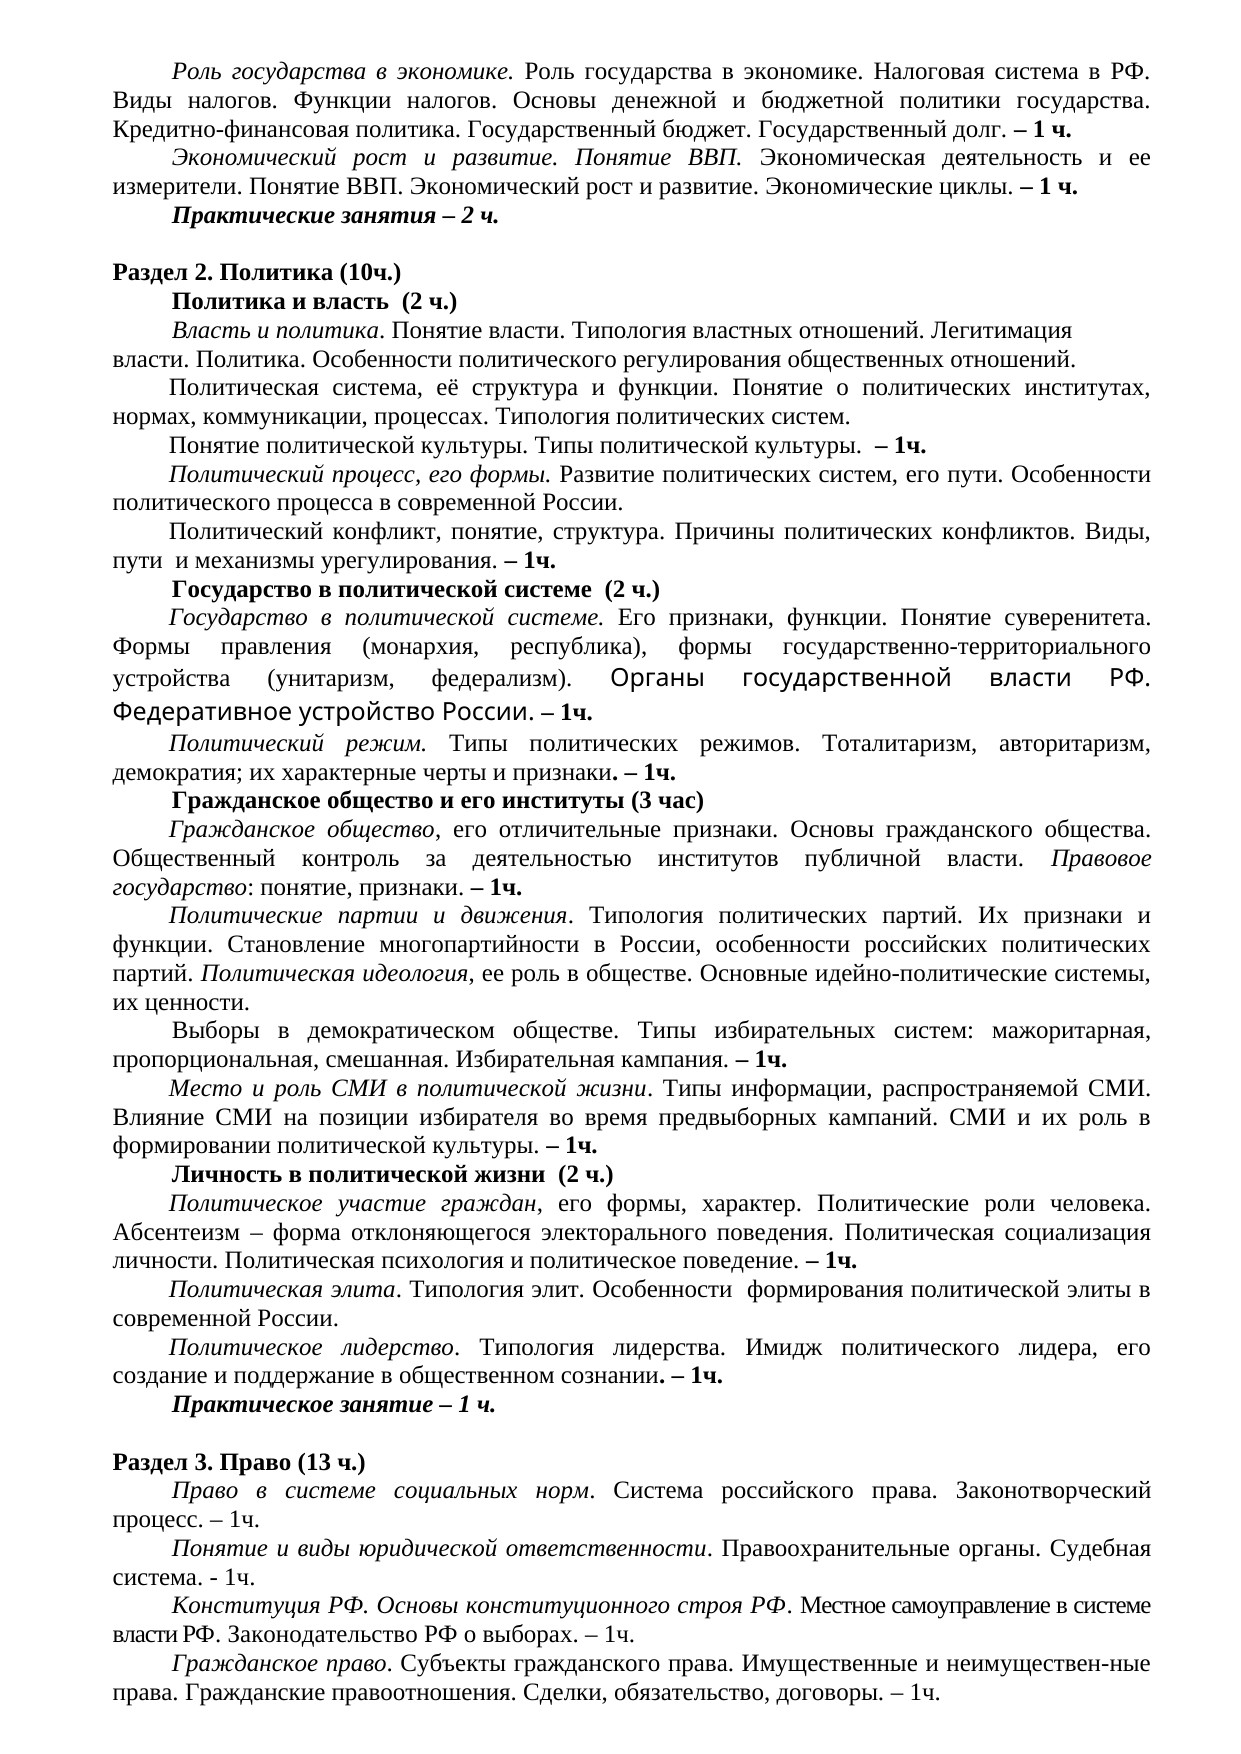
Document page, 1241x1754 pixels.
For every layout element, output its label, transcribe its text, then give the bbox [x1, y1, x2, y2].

text Государство в политической системе (2 ч.) [112, 574, 1152, 602]
text Политические партии и движения. Типология политических партий. Их признаки и функции. Становление многопартийности в России, особенности российских политических партий. Политическая идеология, ее роль в обществе. Основные идейно-политические системы, их ценности. [112, 901, 1152, 1016]
text Практическое занятие – 1 ч. [112, 1389, 1152, 1418]
text Личность в политической жизни (2 ч.) [112, 1159, 1152, 1188]
text Право в системе социальных норм. Система российского права. Законотворческий процесс. – 1ч. [112, 1476, 1152, 1533]
text Роль государства в экономике. Роль государства в экономике. Налоговая система в РФ. Виды налогов. Функции налогов. Основы денежной и бюджетной политики государства. Кредитно-финансовая политика. Государственный бюджет. Государственный долг. – 1 ч. [112, 56, 1152, 142]
text Политический процесс, его формы. Развитие политических систем, его пути. Особенности политического процесса в современной России. [112, 459, 1152, 516]
text Политический режим. Типы политических режимов. Тоталитаризм, авторитаризм, демократия; их характерные черты и признаки. – 1ч. [112, 728, 1152, 786]
text Раздел 3. Право (13 ч.) [112, 1447, 1152, 1476]
text Конституция РФ. Основы конституционного строя РФ. Местное самоуправление в системе власти РФ. Законодательство РФ о выборах. – 1ч. [112, 1591, 1152, 1648]
text Экономический рост и развитие. Понятие ВВП. Экономическая деятельность и ее измерители. Понятие ВВП. Экономический рост и развитие. Экономические циклы. – 1 ч. [112, 142, 1152, 200]
text Гражданское общество и его институты (3 час) [112, 786, 1152, 814]
text Политическое участие граждан, его формы, характер. Политические роли человека. Абсентеизм – форма отклоняющегося электорального поведения. Политическая социализация личности. Политическая психология и политическое поведение. – 1ч. [112, 1188, 1152, 1274]
text Власть и политика. Понятие власти. Типология властных отношений. Легитимация власти. Политика. Особенности политического регулирования общественных отношений. [112, 315, 1152, 372]
text Политический конфликт, понятие, структура. Причины политических конфликтов. Виды, пути и механизмы урегулирования. – 1ч. [112, 516, 1152, 574]
text Политика и власть (2 ч.) [112, 286, 1152, 315]
text Политическое лидерство. Типология лидерства. Имидж политического лидера, его создание и поддержание в общественном сознании. – 1ч. [112, 1332, 1152, 1389]
text Гражданское право. Субъекты гражданского права. Имущественные и неимуществен-ные права. Гражданские правоотношения. Сделки, обязательство, договоры. – 1ч. [112, 1648, 1152, 1706]
text Политическая система, её структура и функции. Понятие о политических институтах, нормах, коммуникации, процессах. Типология политических систем. [112, 372, 1152, 430]
text Место и роль СМИ в политической жизни. Типы информации, распространяемой СМИ. Влияние СМИ на позиции избирателя во время предвыборных кампаний. СМИ и их роль в формировании политической культуры. – 1ч. [112, 1073, 1152, 1159]
text Государство в политической системе. Его признаки, функции. Понятие суверенитета. Формы правления (монархия, республика), формы государственно-территориального устройства (унитаризм, федерализм). Органы государственной власти РФ. Федеративное устройство России. – 1ч. [112, 602, 1152, 728]
text Гражданское общество, его отличительные признаки. Основы гражданского общества. Общественный контроль за деятельностью институтов публичной власти. Правовое государство: понятие, признаки. – 1ч. [112, 814, 1152, 901]
text Понятие и виды юридической ответственности. Правоохранительные органы. Судебная система. - 1ч. [112, 1533, 1152, 1591]
text Понятие политической культуры. Типы политической культуры. – 1ч. [112, 430, 1152, 459]
text Политическая элита. Типология элит. Особенности формирования политической элиты в современной России. [112, 1274, 1152, 1332]
text Раздел 2. Политика (10ч.) [112, 257, 1152, 286]
text Практические занятия – 2 ч. [112, 200, 1152, 229]
text Выборы в демократическом обществе. Типы избирательных систем: мажоритарная, пропорциональная, смешанная. Избирательная кампания. – 1ч. [112, 1016, 1152, 1073]
